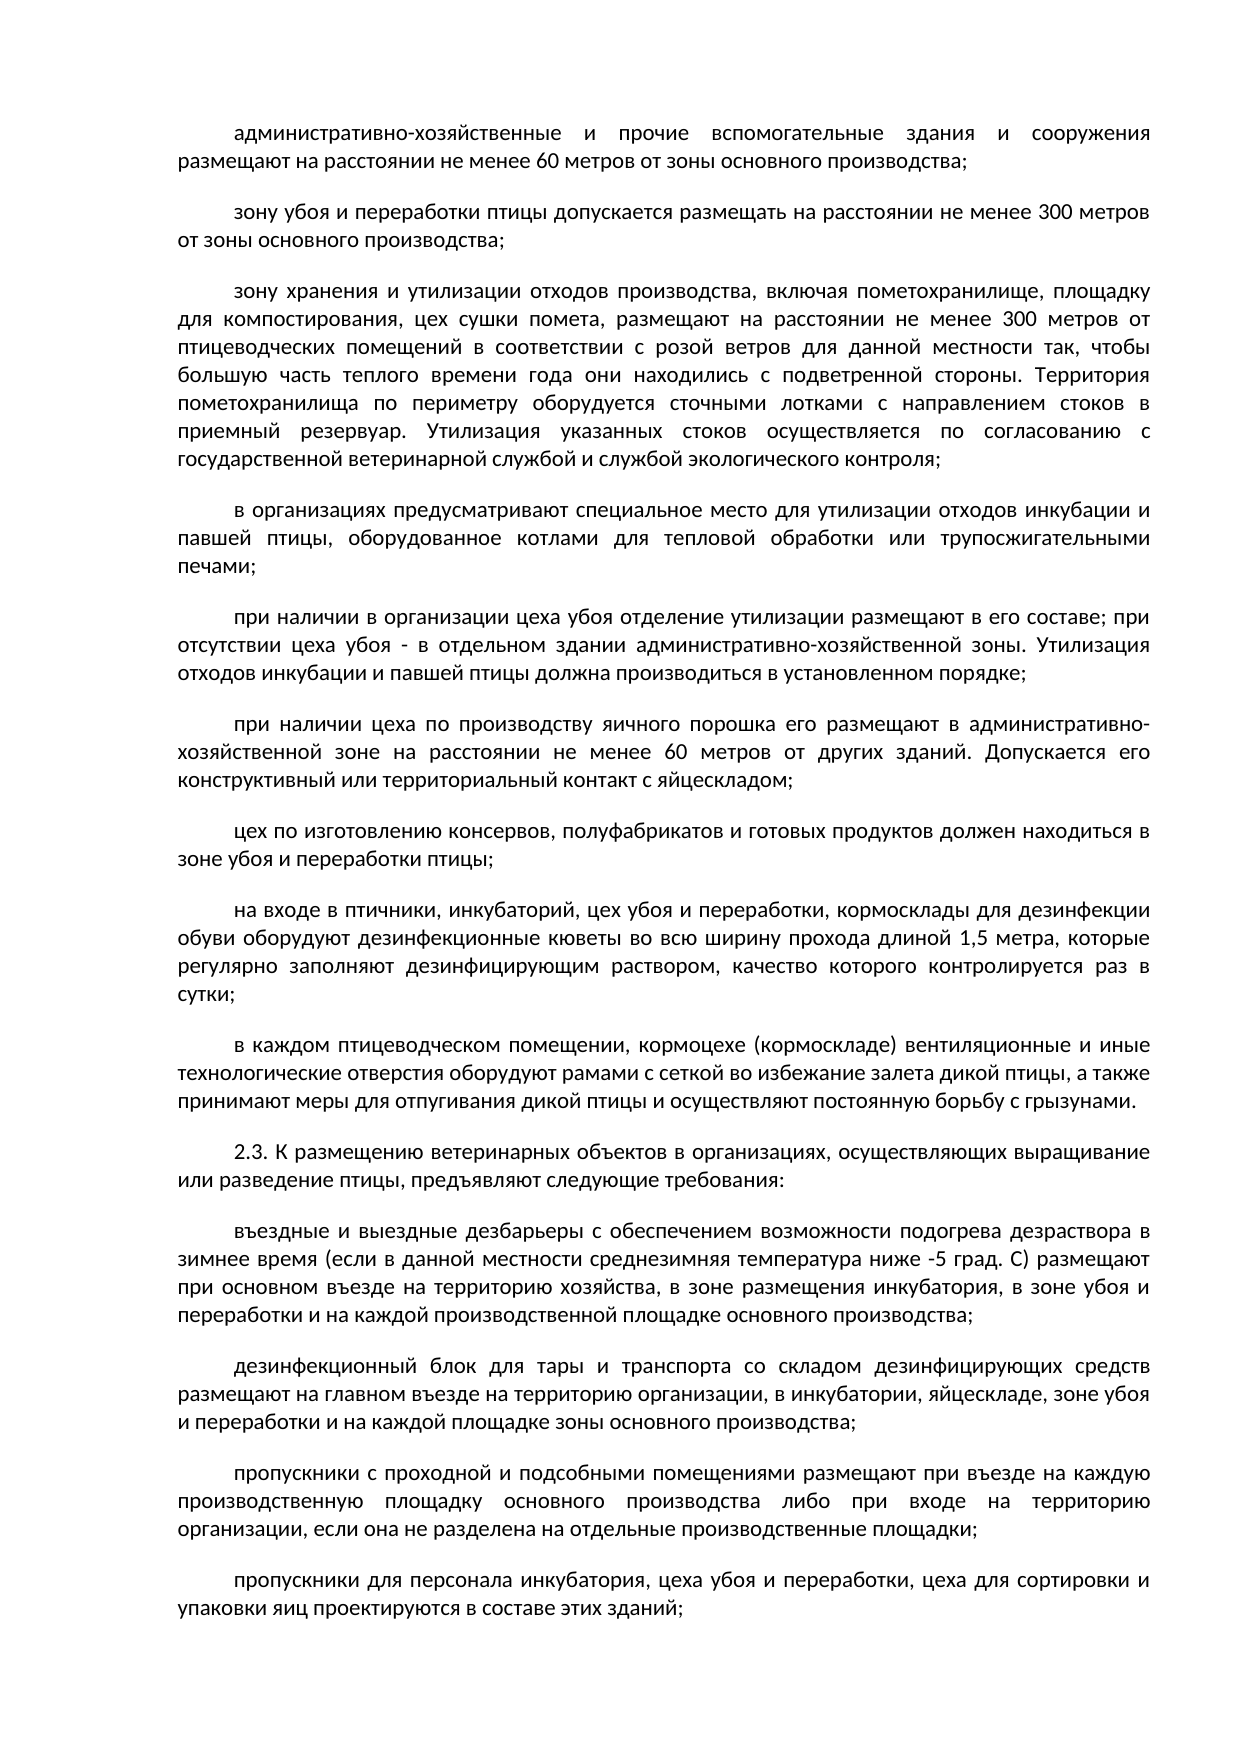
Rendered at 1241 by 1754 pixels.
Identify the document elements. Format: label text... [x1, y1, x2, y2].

text в каждом птицеводческом помещении, кормоцехе (кормоскладе) вентиляционные и иные технологические отверстия оборудуют рамами с сеткой во избежание залета дикой птицы, а также принимают меры для отпугивания дикой птицы и осуществляют постоянную борьбу с грызунами. [177, 1030, 1152, 1114]
text зону убоя и переработки птицы допускается размещать на расстоянии не менее 300 метров от зоны основного производства; [177, 197, 1152, 253]
text въездные и выездные дезбарьеры с обеспечением возможности подогрева дезраствора в зимнее время (если в данной местности среднезимняя температура ниже -5 град. C) размещают при основном въезде на территорию хозяйства, в зоне размещения инкубатория, в зоне убоя и переработки и на каждой производственной площадке основного производства; [177, 1216, 1152, 1328]
text 2.3. К размещению ветеринарных объектов в организациях, осуществляющих выращивание или разведение птицы, предъявляют следующие требования: [177, 1137, 1152, 1193]
text пропускники для персонала инкубатория, цеха убоя и переработки, цеха для сортировки и упаковки яиц проектируются в составе этих зданий; [177, 1565, 1152, 1621]
text при наличии в организации цеха убоя отделение утилизации размещают в его составе; при отсутствии цеха убоя - в отдельном здании административно-хозяйственной зоны. Утилизация отходов инкубации и павшей птицы должна производиться в установленном порядке; [177, 602, 1152, 686]
text на входе в птичники, инкубаторий, цех убоя и переработки, кормосклады для дезинфекции обуви оборудуют дезинфекционные кюветы во всю ширину прохода длиной 1,5 метра, которые регулярно заполняют дезинфицирующим раствором, качество которого контролируется раз в сутки; [177, 895, 1152, 1007]
text цех по изготовлению консервов, полуфабрикатов и готовых продуктов должен находиться в зоне убоя и переработки птицы; [177, 816, 1152, 872]
text в организациях предусматривают специальное место для утилизации отходов инкубации и павшей птицы, оборудованное котлами для тепловой обработки или трупосжигательными печами; [177, 495, 1152, 579]
text при наличии цеха по производству яичного порошка его размещают в административно-хозяйственной зоне на расстоянии не менее 60 метров от других зданий. Допускается его конструктивный или территориальный контакт с яйцескладом; [177, 709, 1152, 793]
text дезинфекционный блок для тары и транспорта со складом дезинфицирующих средств размещают на главном въезде на территорию организации, в инкубатории, яйцескладе, зоне убоя и переработки и на каждой площадке зоны основного производства; [177, 1351, 1152, 1435]
text пропускники с проходной и подсобными помещениями размещают при въезде на каждую производственную площадку основного производства либо при входе на территорию организации, если она не разделена на отдельные производственные площадки; [177, 1458, 1152, 1542]
text зону хранения и утилизации отходов производства, включая пометохранилище, площадку для компостирования, цех сушки помета, размещают на расстоянии не менее 300 метров от птицеводческих помещений в соответствии с розой ветров для данной местности так, чтобы большую часть теплого времени года они находились с подветренной стороны. Территория пометохранилища по периметру оборудуется сточными лотками с направлением стоков в приемный резервуар. Утилизация указанных стоков осуществляется по согласованию с государственной ветеринарной службой и службой экологического контроля; [177, 276, 1152, 472]
text административно-хозяйственные и прочие вспомогательные здания и сооружения размещают на расстоянии не менее 60 метров от зоны основного производства; [177, 118, 1152, 174]
